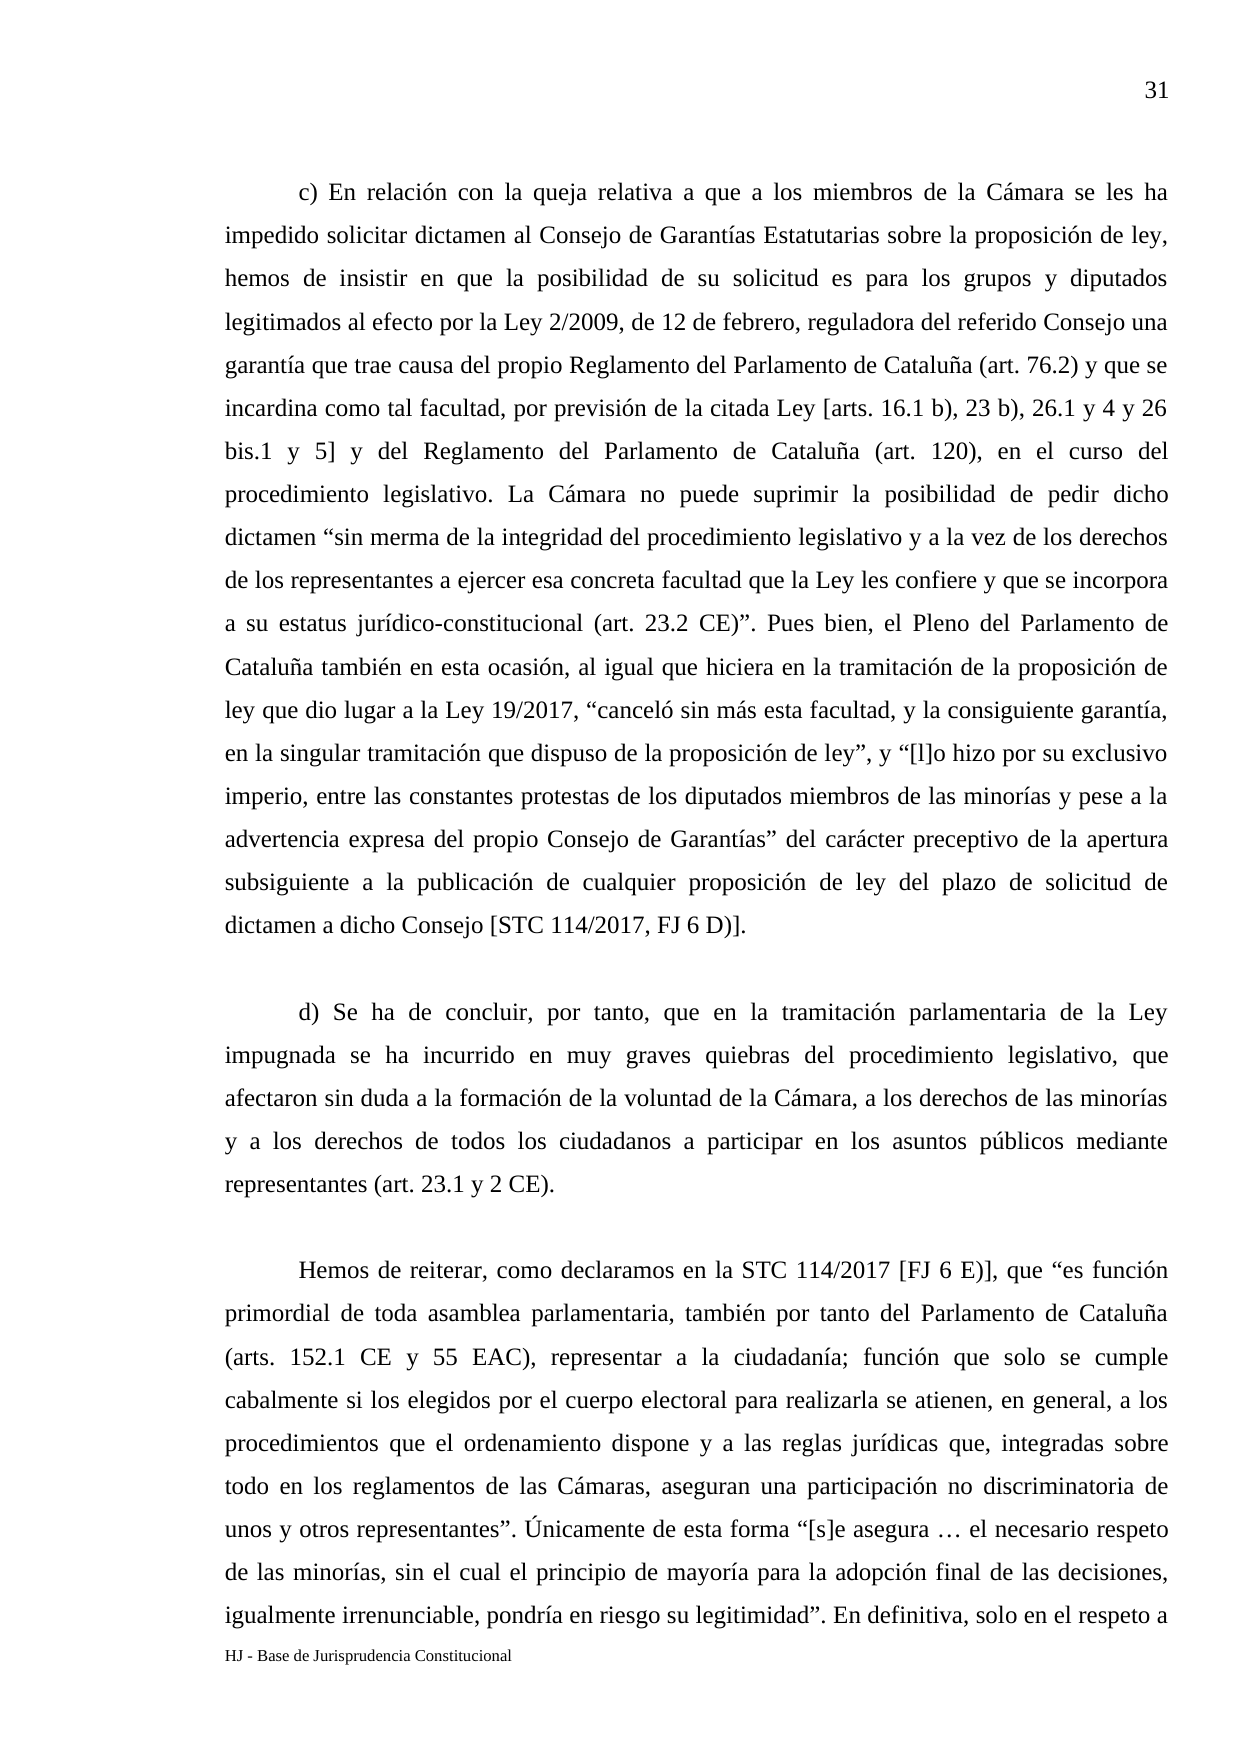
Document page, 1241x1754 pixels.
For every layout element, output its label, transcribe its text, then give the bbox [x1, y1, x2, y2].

text d) Se ha de concluir, por tanto, que en la tramitación parlamentaria de la Ley impugnada se ha incurrido en muy graves quiebras del procedimiento legislativo, que afectaron sin duda a la formación de la voluntad de la Cámara, a los derechos de las minorías y a los derechos de todos los ciudadanos a participar en los asuntos públicos mediante representantes (art. 23.1 y 2 CE). [224, 997, 1169, 1198]
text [224, 1255, 1169, 1629]
text c) En relación con la queja relativa a que a los miembros de la Cámara se les ha impedido solicitar dictamen al Consejo de Garantías Estatutarias sobre la proposición de ley, hemos de insistir en que la posibilidad de su solicitud es para los grupos y diputados legitimados al efecto por la Ley 2/2009, de 12 de febrero, reguladora del referido Consejo una garantía que trae causa del propio Reglamento del Parlamento de Cataluña (art. 76.2) y que se incardina como tal facultad, por previsión de la citada Ley [arts. 16.1 b), 23 b), 26.1 y 4 y 26 bis.1 y 5] y del Reglamento del Parlamento de Cataluña (art. 120), en el curso del procedimiento legislativo. La Cámara no puede suprimir la posibilidad de pedir dicho dictamen “sin merma de la integridad del procedimiento legislativo y a la vez de los derechos de los representantes a ejercer esa concreta facultad que la Ley les confiere y que se incorpora a su estatus jurídico-constitucional (art. 23.2 CE)”. Pues bien, el Pleno del Parlamento de Cataluña también en esta ocasión, al igual que hiciera en la tramitación de la proposición de ley que dio lugar a la Ley 19/2017, “canceló sin más esta facultad, y la consiguiente garantía, en la singular tramitación que dispuso de la proposición de ley”, y “[l]o hizo por su exclusivo imperio, entre las constantes protestas de los diputados miembros de las minorías y pese a la advertencia expresa del propio Consejo de Garantías” del carácter preceptivo de la apertura subsiguiente a la publicación de cualquier proposición de ley del plazo de solicitud de dictamen a dicho Consejo [STC 114/2017, FJ 6 D)]. [224, 177, 1169, 939]
